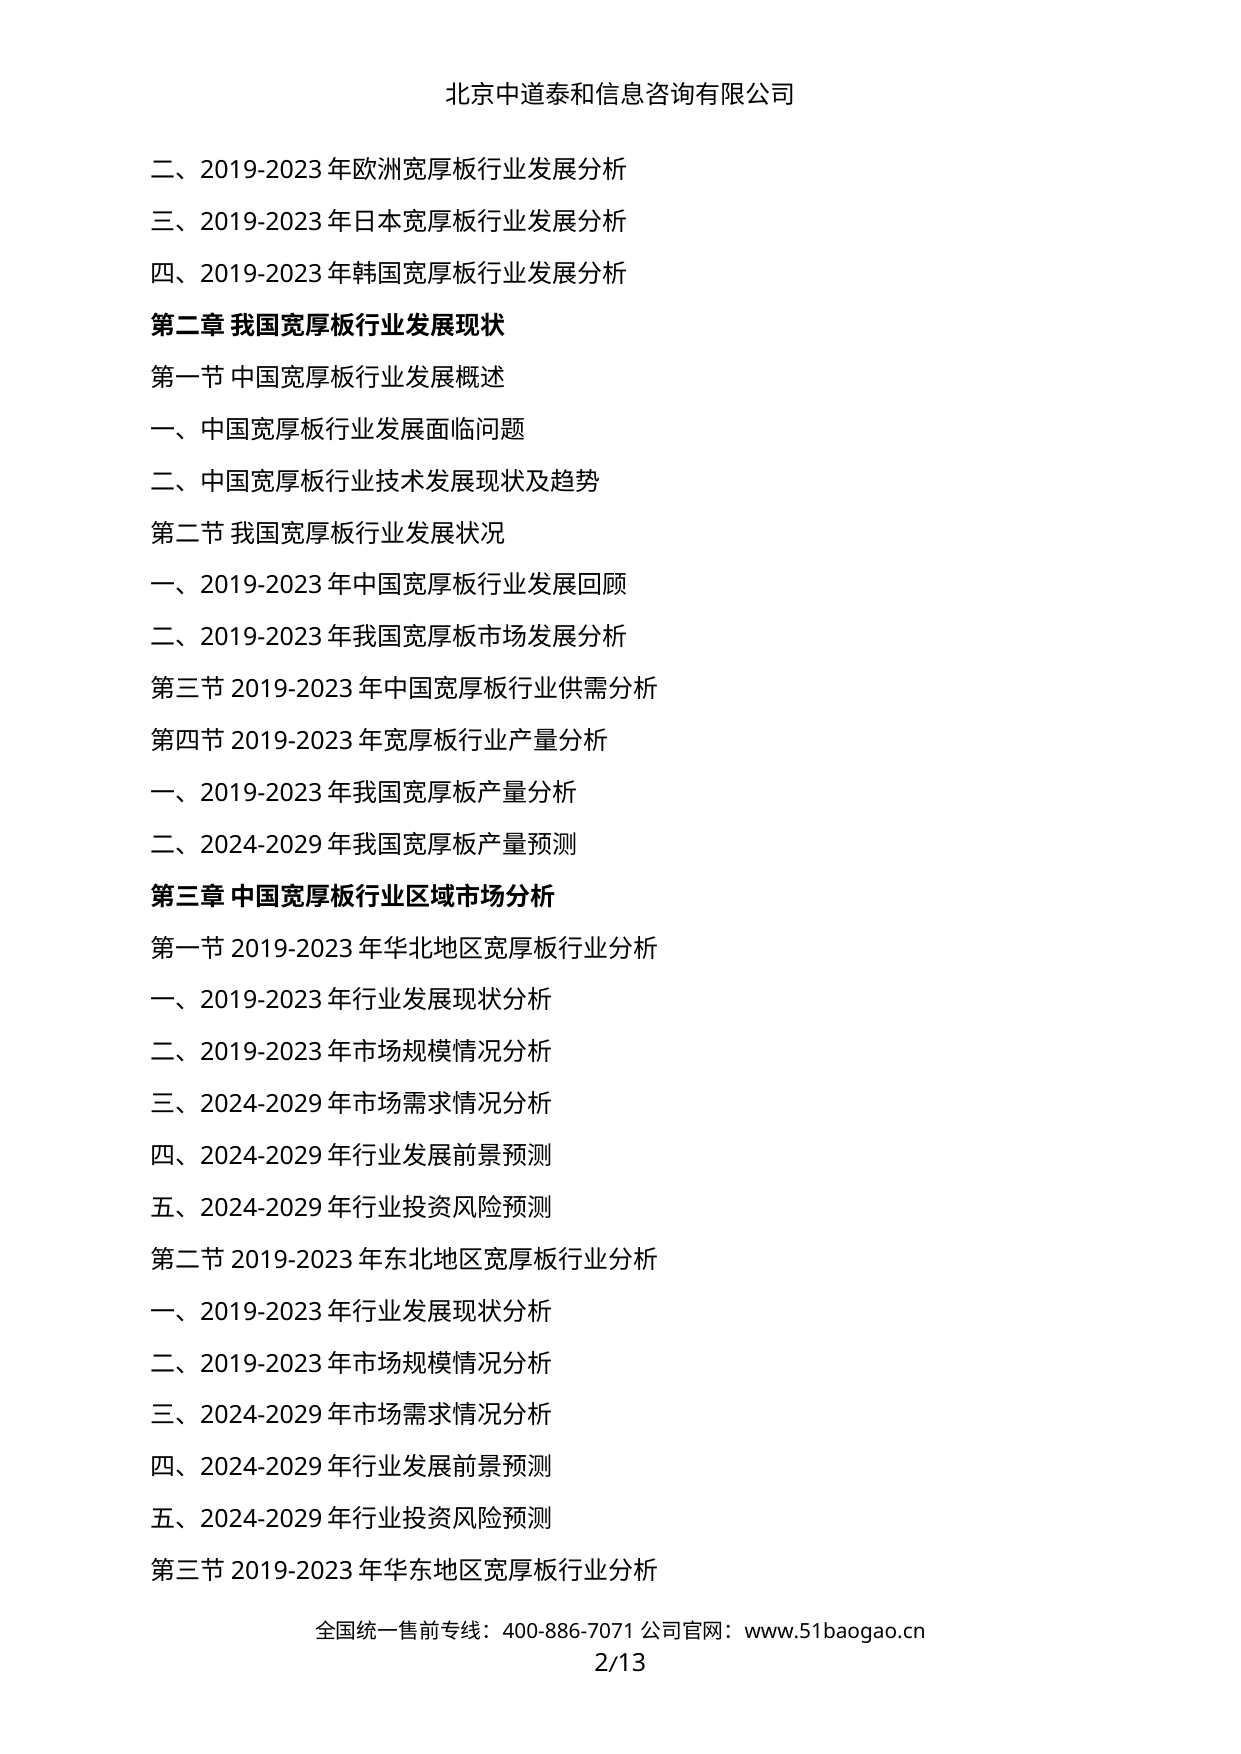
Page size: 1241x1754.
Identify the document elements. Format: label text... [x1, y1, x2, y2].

text 第一节 中国宽厚板行业发展概述 [150, 357, 1090, 394]
text 一、2019-2023年行业发展现状分析 [150, 980, 1090, 1016]
text 一、2019-2023年我国宽厚板产量分析 [150, 772, 1090, 809]
text 二、2019-2023年市场规模情况分析 [150, 1343, 1090, 1379]
text 二、2019-2023年欧洲宽厚板行业发展分析 [150, 150, 1090, 186]
text 四、2024-2029年行业发展前景预测 [150, 1447, 1090, 1483]
text 四、2024-2029年行业发展前景预测 [150, 1136, 1090, 1172]
text 第三节 2019-2023年中国宽厚板行业供需分析 [150, 669, 1090, 705]
text 二、中国宽厚板行业技术发展现状及趋势 [150, 461, 1090, 497]
text 五、2024-2029年行业投资风险预测 [150, 1499, 1090, 1535]
text 二、2019-2023年我国宽厚板市场发展分析 [150, 617, 1090, 653]
text 二、2024-2029年我国宽厚板产量预测 [150, 824, 1090, 861]
text 第一节 2019-2023年华北地区宽厚板行业分析 [150, 928, 1090, 964]
text 第二节 2019-2023年东北地区宽厚板行业分析 [150, 1239, 1090, 1276]
text 三、2019-2023年日本宽厚板行业发展分析 [150, 202, 1090, 238]
text 四、2019-2023年韩国宽厚板行业发展分析 [150, 254, 1090, 290]
text 第三节 2019-2023年华东地区宽厚板行业分析 [150, 1551, 1090, 1587]
text 二、2019-2023年市场规模情况分析 [150, 1032, 1090, 1068]
text 第四节 2019-2023年宽厚板行业产量分析 [150, 721, 1090, 757]
text 三、2024-2029年市场需求情况分析 [150, 1395, 1090, 1431]
text 五、2024-2029年行业投资风险预测 [150, 1187, 1090, 1224]
text 第三章 中国宽厚板行业区域市场分析 [150, 876, 1090, 912]
text 一、2019-2023年中国宽厚板行业发展回顾 [150, 565, 1090, 601]
text 第二章 我国宽厚板行业发展现状 [150, 306, 1090, 342]
text 三、2024-2029年市场需求情况分析 [150, 1084, 1090, 1120]
text 一、2019-2023年行业发展现状分析 [150, 1291, 1090, 1327]
text 一、中国宽厚板行业发展面临问题 [150, 409, 1090, 446]
text 第二节 我国宽厚板行业发展状况 [150, 513, 1090, 549]
